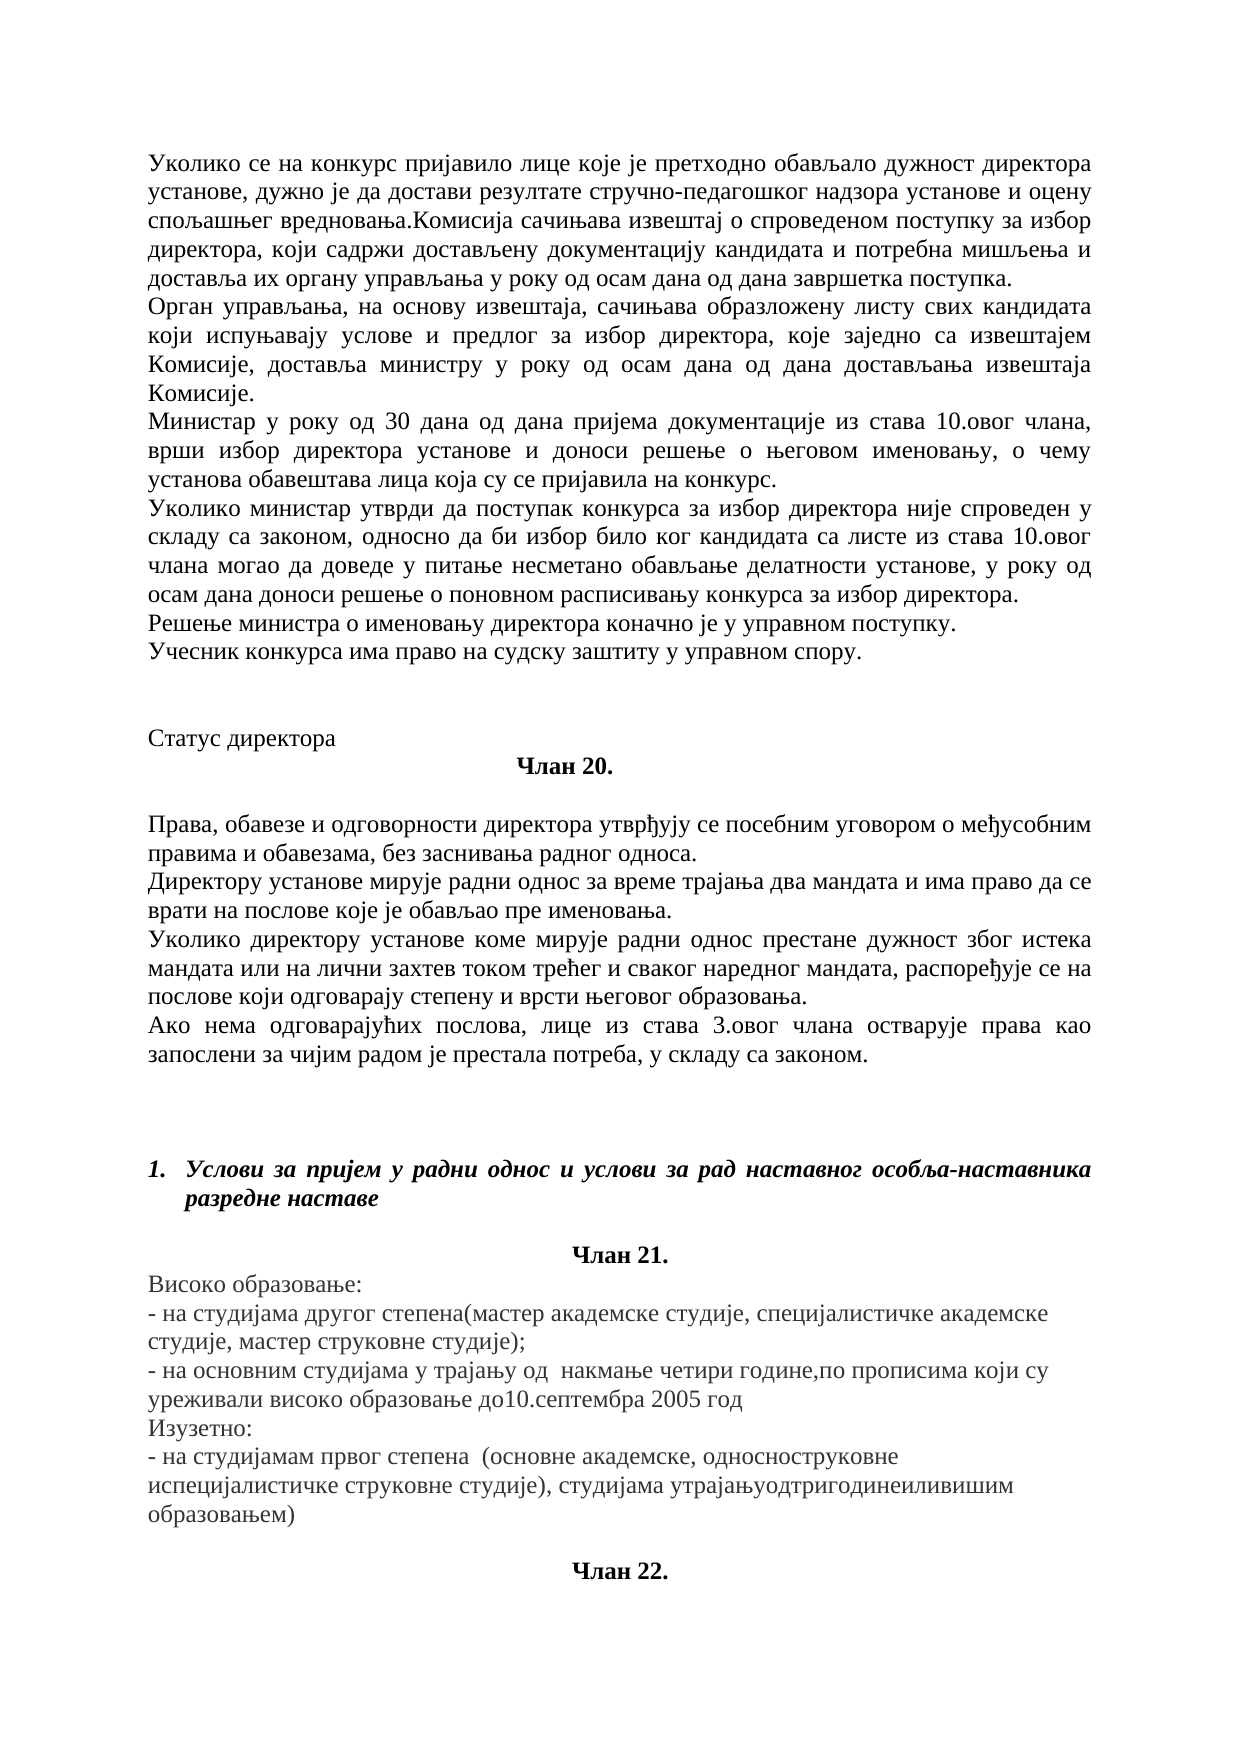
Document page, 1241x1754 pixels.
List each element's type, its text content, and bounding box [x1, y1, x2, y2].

text - на основним студијама у трајању од накмање четири године,по прописима који су уреживали високо образовање до10.септембра 2005 год [148, 1355, 1093, 1413]
text Члан 21. [148, 1240, 1093, 1269]
text Члан 22. [148, 1556, 1093, 1585]
text Орган управљања, на основу извештаја, сачињава образложену листу свих кандидата који испуњавају услове и предлог за избор директора, које заједно са извештајем Комисије, доставља министру у року од осам дана од дана достављања извештаја Комисије. [148, 291, 1093, 406]
list Услови за пријем у радни однос и услови за рад наставног особља-наставника разредне наставе [148, 1154, 1093, 1211]
text Члан 20. [148, 751, 1093, 780]
text Уколико се на конкурс пријавило лице које је претходно обављало дужност директора установе, дужно је да достави резултате стручно-педагошког надзора установе и оцену спољашњег вредновања.Комисија сачињава извештај о спроведеном поступку за избор директора, који садржи достављену документацију кандидата и потребна мишљења и доставља их органу управљања у року од осам дана од дана завршетка поступка. [148, 148, 1093, 291]
text Високо образовање: [148, 1269, 1093, 1298]
text Учесник конкурса има право на судску заштиту у управном спору. [148, 636, 1093, 665]
text Права, обавезе и одговорности директора утврђују се посебним уговором о међусобним правима и обавезама, без заснивања радног односа. [148, 809, 1093, 866]
text Директору установе мирује радни однос за време трајања два мандата и има право да се врати на послове које је обављао пре именовања. [148, 866, 1093, 924]
text Уколико министар утврди да поступак конкурса за избор директора није спроведен у складу са законом, односно да би избор било ког кандидата са листе из става 10.овог члана могао да доведе у питање несметано обављање делатности установе, у року од осам дана доноси решење о поновном расписивању конкурса за избор директора. [148, 493, 1093, 608]
text Изузетно: [148, 1413, 1093, 1441]
text Ако нема одговарајућих послова, лице из става 3.овог члана остварује права као запослени за чијим радом је престала потреба, у складу са законом. [148, 1010, 1093, 1068]
text Решење министра о именовању директора коначно је у управном поступку. [148, 608, 1093, 636]
text Статус директора [148, 723, 1093, 751]
text Министар у року од 30 дана од дана пријема документације из става 10.овог члана, врши избор директора установе и доноси решење о његовом именовању, о чему установа обавештава лица која су се пријавила на конкурс. [148, 406, 1093, 493]
text Уколико директору установе коме мирује радни однос престане дужност због истека мандата или на лични захтев током трећег и сваког наредног мандата, распоређује се на послове који одговарају степену и врсти његовог образовања. [148, 924, 1093, 1010]
text - на студијама другог степена(мастер академске студије, специјалистичке академске студије, мастер струковне студије); [148, 1298, 1093, 1355]
text - на студијамам првог степена (oсновне академске, односноструковне испецијалистичке струковне студије), студијама утрајањуодтригодинеиливишим oбразовањем) [148, 1441, 1093, 1528]
